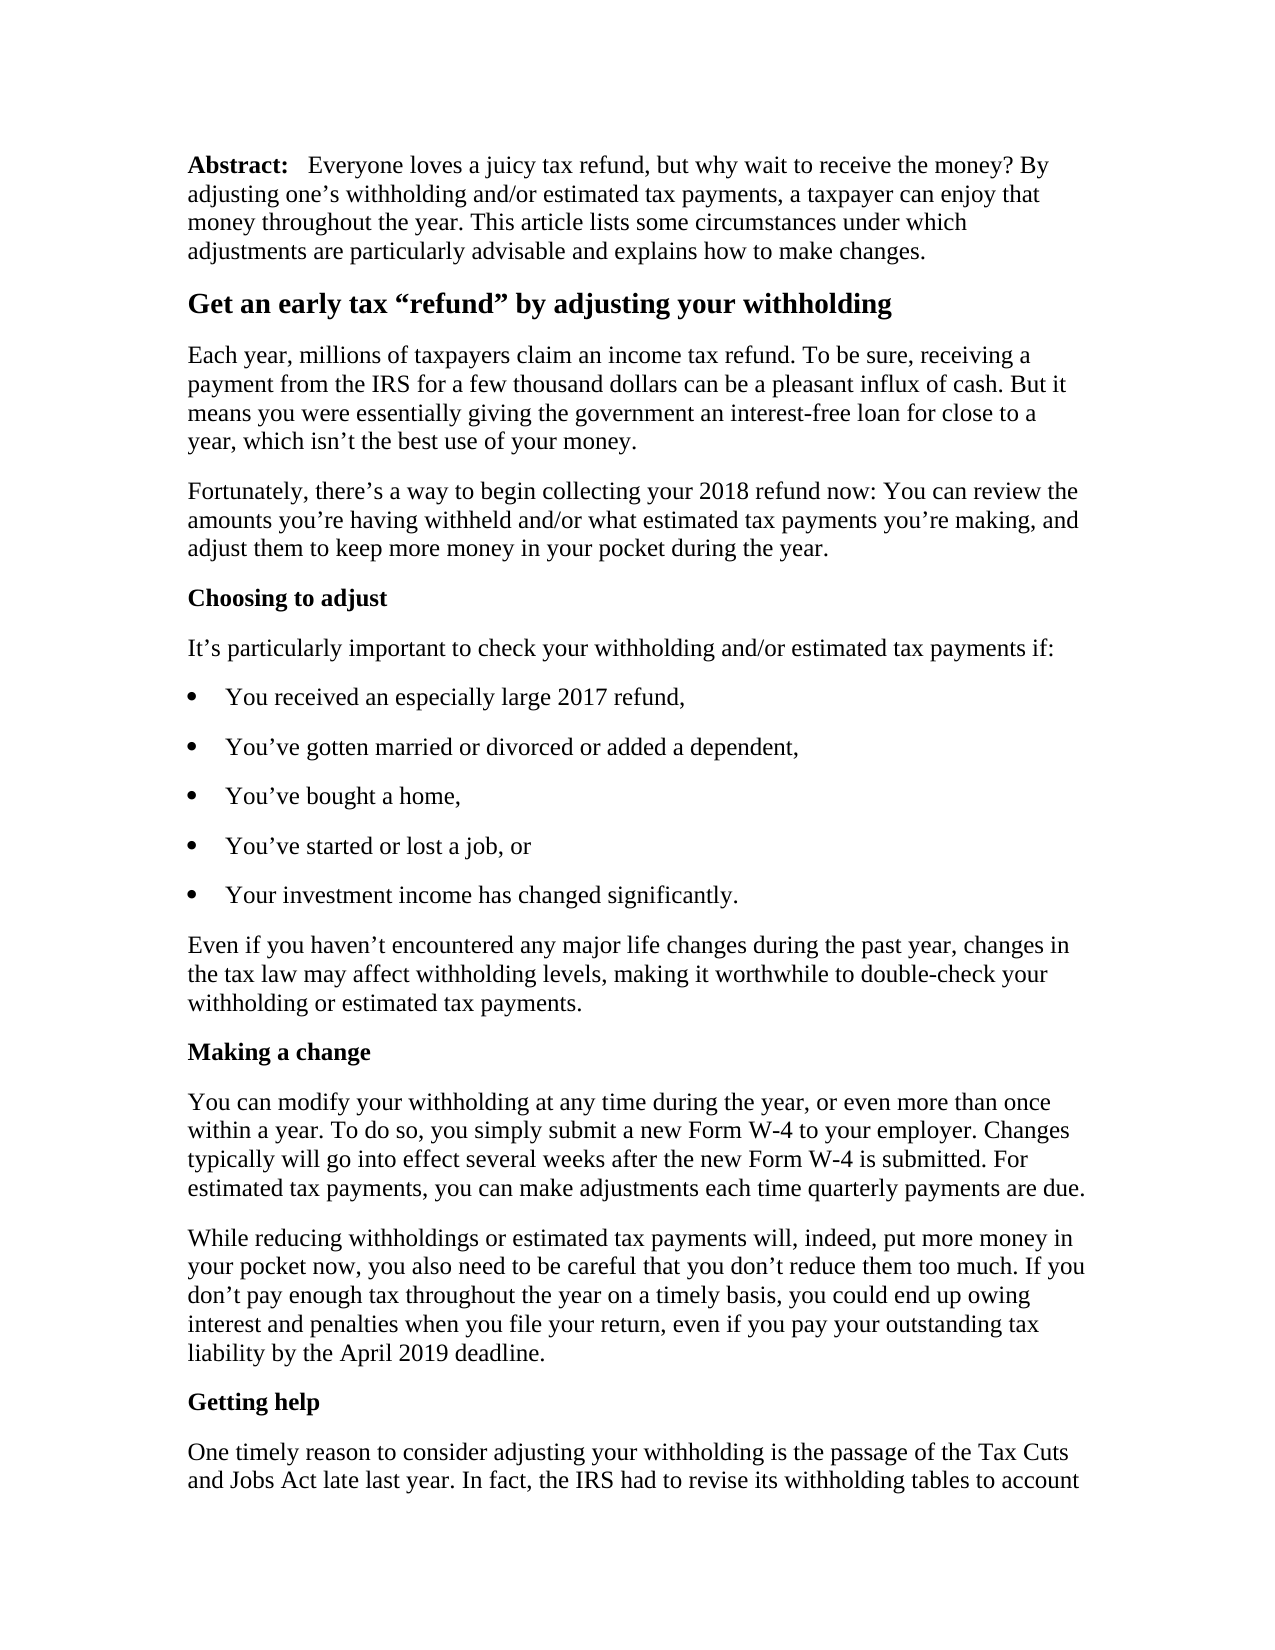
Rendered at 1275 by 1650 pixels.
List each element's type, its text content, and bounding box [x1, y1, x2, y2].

text You can modify your withholding at any time during the year, or even more than once within a year. To do so, you simply submit a new Form W-4 to your employer. Changes typically will go into effect several weeks after the new Form W-4 is submitted. For estimated tax payments, you can make adjustments each time quarterly payments are due. [187, 1087, 1087, 1202]
text Get an early tax “refund” by adjusting your withholding [187, 286, 1087, 319]
text While reducing withholdings or estimated tax payments will, indeed, put more money in your pocket now, you also need to be careful that you don’t reduce them too much. If you don’t pay enough tax throughout the year on a timely basis, you could end up owing interest and penalties when you file your return, even if you pay your outstanding tax liability by the April 2019 deadline. [187, 1223, 1087, 1366]
text Making a change [187, 1037, 1087, 1066]
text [187, 1437, 1087, 1494]
list You’ve gotten married or divorced or added a dependent, [187, 732, 1087, 761]
text Getting help [187, 1387, 1087, 1416]
list You received an especially large 2017 refund, [187, 682, 1087, 711]
text Fortunately, there’s a way to begin collecting your 2018 refund now: You can review the amounts you’re having withheld and/or what estimated tax payments you’re making, and adjust them to keep more money in your pocket during the year. [187, 476, 1087, 562]
text Each year, millions of taxpayers claim an income tax refund. To be sure, receiving a payment from the IRS for a few thousand dollars can be a pleasant influx of cash. But it means you were essentially giving the government an interest-free loan for close to a year, which isn’t the best use of your money. [187, 340, 1087, 455]
list You’ve bought a home, [187, 781, 1087, 810]
list You’ve started or lost a job, or [187, 831, 1087, 860]
list Your investment income has changed significantly. [187, 881, 1087, 909]
text It’s particularly important to check your withholding and/or estimated tax payments if: [187, 633, 1087, 661]
text Abstract: Everyone loves a juicy tax refund, but why wait to receive the money? By adjusting one’s withholding and/or estimated tax payments, a taxpayer can enjoy that money throughout the year. This article lists some circumstances under which adjustments are particularly advisable and explains how to make changes. [187, 150, 1087, 265]
text Choosing to adjust [187, 583, 1087, 612]
text Even if you haven’t encountered any major life changes during the past year, changes in the tax law may affect withholding levels, making it worthwhile to double-check your withholding or estimated tax payments. [187, 930, 1087, 1016]
